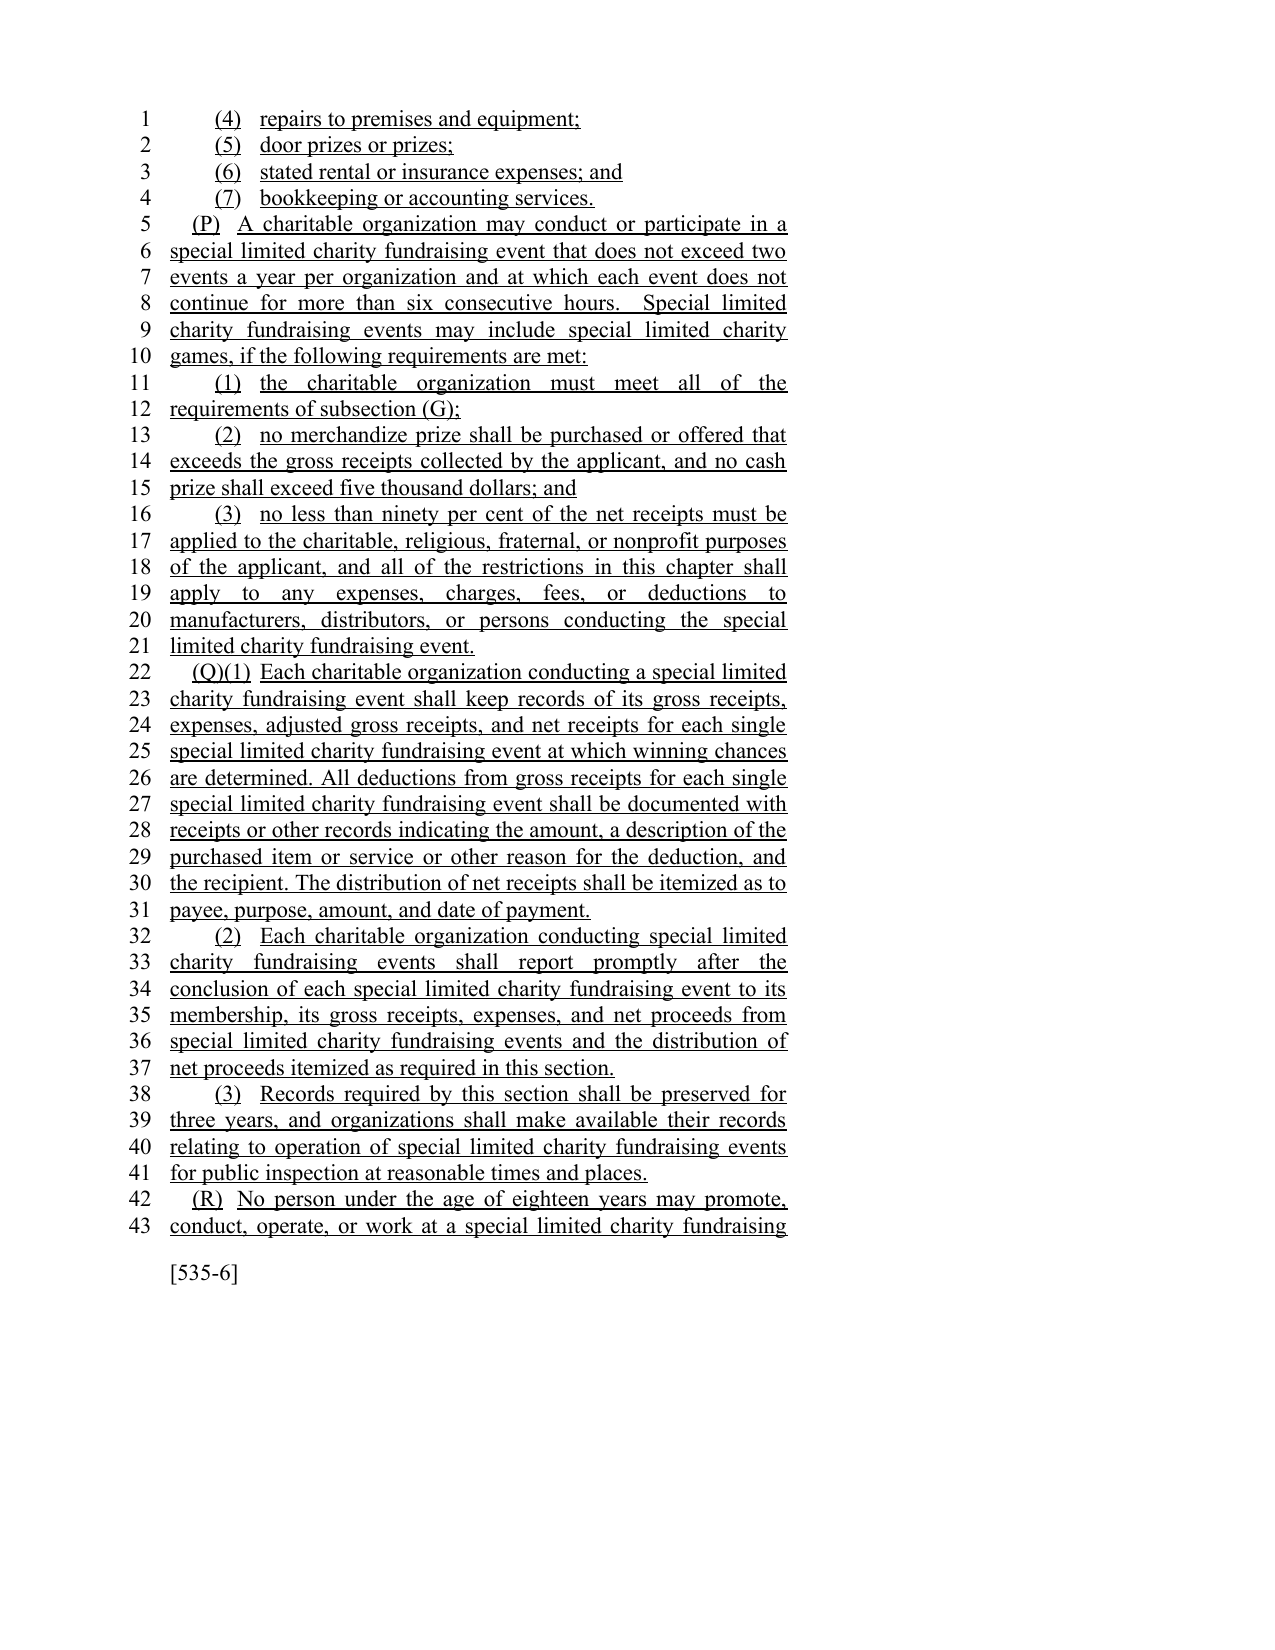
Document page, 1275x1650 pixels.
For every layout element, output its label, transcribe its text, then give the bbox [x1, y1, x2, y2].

text (P) A charitable organization may conduct or participate in a special limited charity fundraising event that does not exceed two events a year per organization and at which each event does not continue for more than six consecutive hours. Special limited charity fundraising events may include special limited charity games, if the following requirements are met: [169, 210, 787, 260]
text (2) no merchandize prize shall be purchased or offered that exceeds the gross receipts collected by the applicant, and no cash prize shall exceed five thousand dollars; and [169, 421, 787, 470]
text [169, 1186, 787, 1235]
text (3) no less than ninety per cent of the net receipts must be applied to the charitable, religious, fraternal, or nonprofit purposes of the applicant, and all of the restrictions in this chapter shall apply to any expenses, charges, fees, or deductions to manufacturers, distributors, or persons conducting the special limited charity fundraising event. [169, 500, 787, 550]
text (1) the charitable organization must meet all of the requirements of subsection (G); [169, 368, 787, 421]
text (3) Records required by this section shall be preserved for three years, and organizations shall make available their records relating to operation of special limited charity fundraising events for public inspection at reasonable times and places. [169, 1157, 787, 1186]
text (2) Each charitable organization conducting special limited charity fundraising events shall report promptly after the conclusion of each special limited charity fundraising event to its membership, its gross receipts, expenses, and net proceeds from special limited charity fundraising events and the distribution of net proceeds itemized as required in this section. [169, 922, 787, 971]
text (2) no merchandize prize shall be purchased or offered that exceeds the gross receipts collected by the applicant, and no cash prize shall exceed five thousand dollars; and [169, 471, 787, 500]
text (4) repairs to premises and equipment; [169, 105, 787, 131]
text (7) bookkeeping or accounting services. [169, 184, 787, 210]
text (5) door prizes or prizes; [169, 131, 787, 158]
text (3) Records required by this section shall be preserved for three years, and organizations shall make available their records relating to operation of special limited charity fundraising events for public inspection at reasonable times and places. [169, 1080, 787, 1129]
text (6) stated rental or insurance expenses; and [169, 158, 787, 184]
text (3) Records required by this section shall be preserved for three years, and organizations shall make available their records relating to operation of special limited charity fundraising events for public inspection at reasonable times and places. [169, 1130, 787, 1156]
